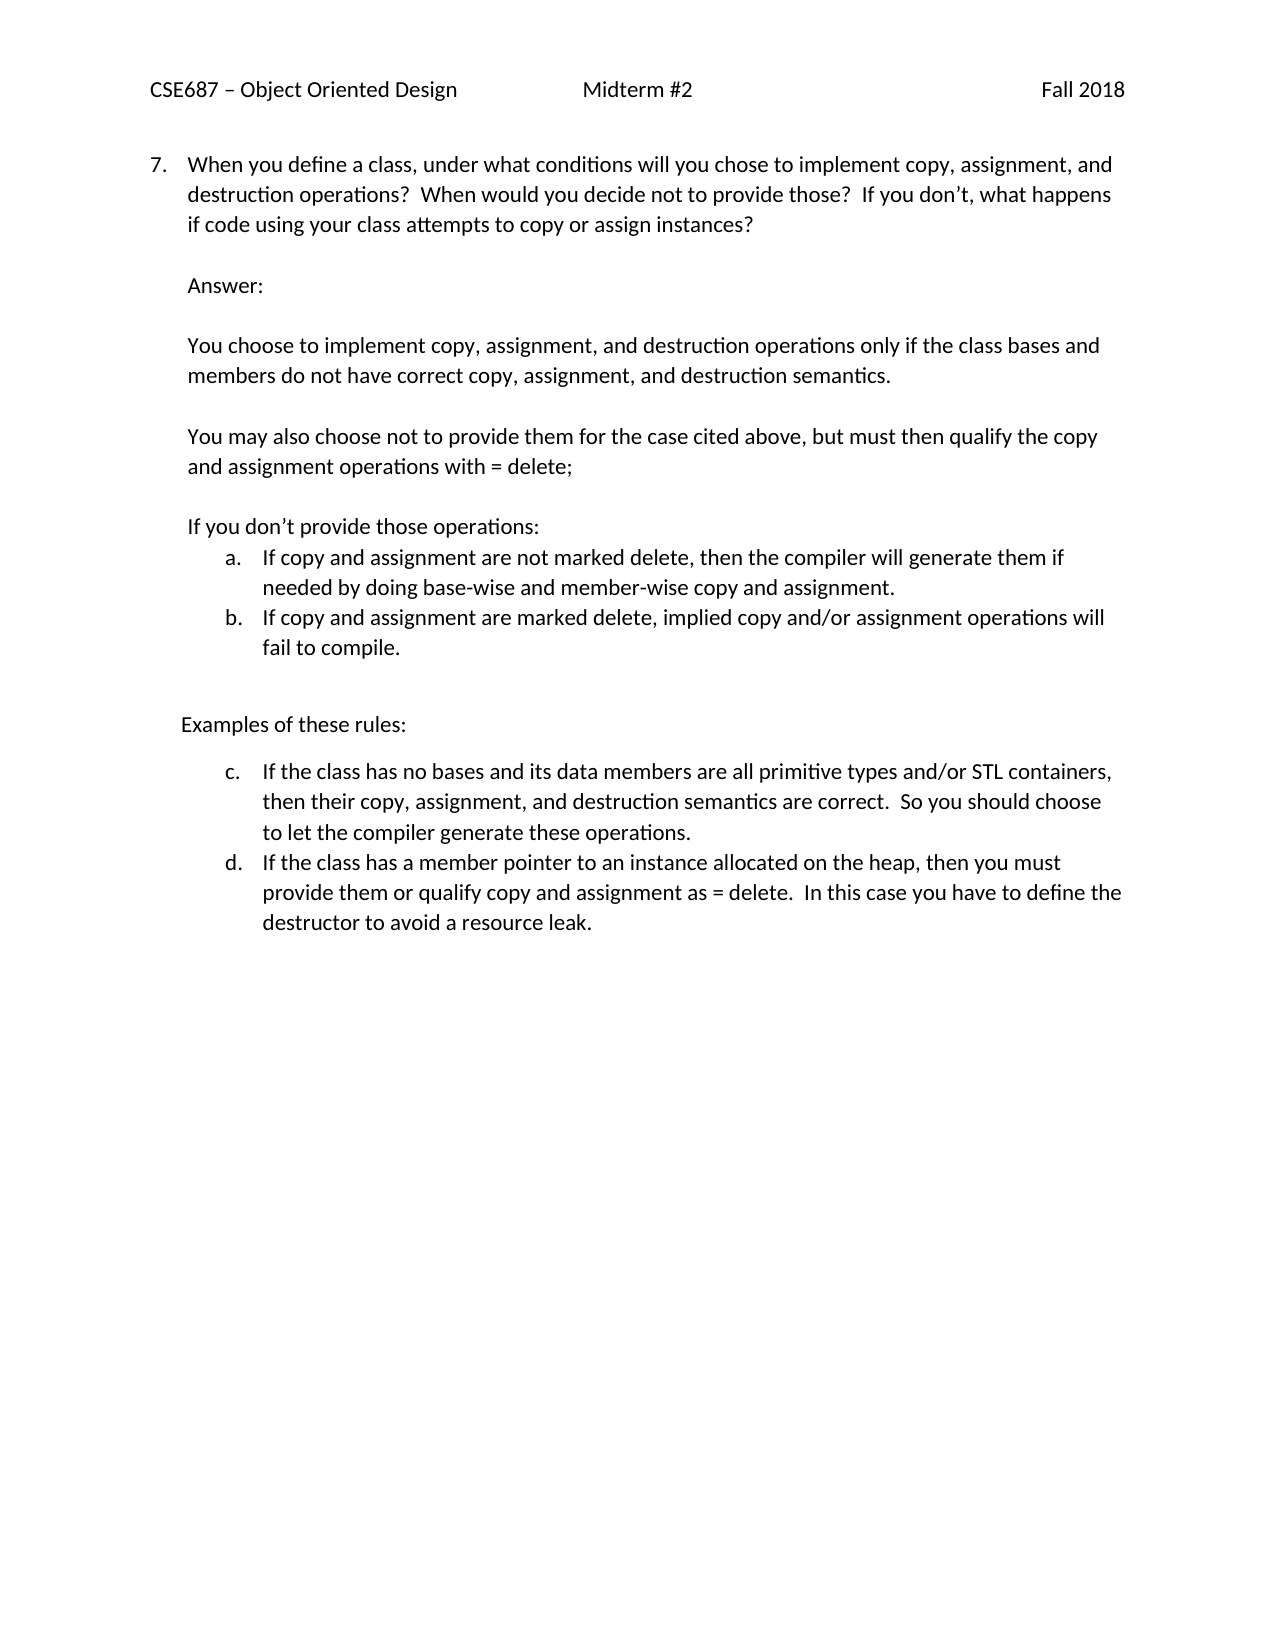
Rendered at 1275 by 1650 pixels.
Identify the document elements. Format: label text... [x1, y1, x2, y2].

list If the class has no bases and its data members are all primitive types and/or STL containers, then their copy, assignment, and destruction semantics are correct. So you should choose to let the compiler generate these operations. [225, 757, 1125, 846]
text Examples of these rules: [150, 710, 1125, 738]
list When you define a class, under what conditions will you chose to implement copy, assignment, and destruction operations? When would you decide not to provide those? If you don’t, what happens if code using your class attempts to copy or assign instances? Answer: You choose to implement copy, assignment, and destruction operations only if the class bases and members do not have correct copy, assignment, and destruction semantics. You may also choose not to provide them for the case cited above, but must then qualify the copy and assignment operations with = delete; If you don’t provide those operations: [150, 150, 1125, 541]
list If the class has a member pointer to an instance allocated on the heap, then you must provide them or qualify copy and assignment as = delete. In this case you have to define the destructor to avoid a resource leak. [225, 848, 1125, 936]
list If copy and assignment are not marked delete, then the compiler will generate them if needed by doing base-wise and member-wise copy and assignment. [225, 543, 1125, 601]
list If copy and assignment are marked delete, implied copy and/or assignment operations will fail to compile. [225, 603, 1125, 692]
